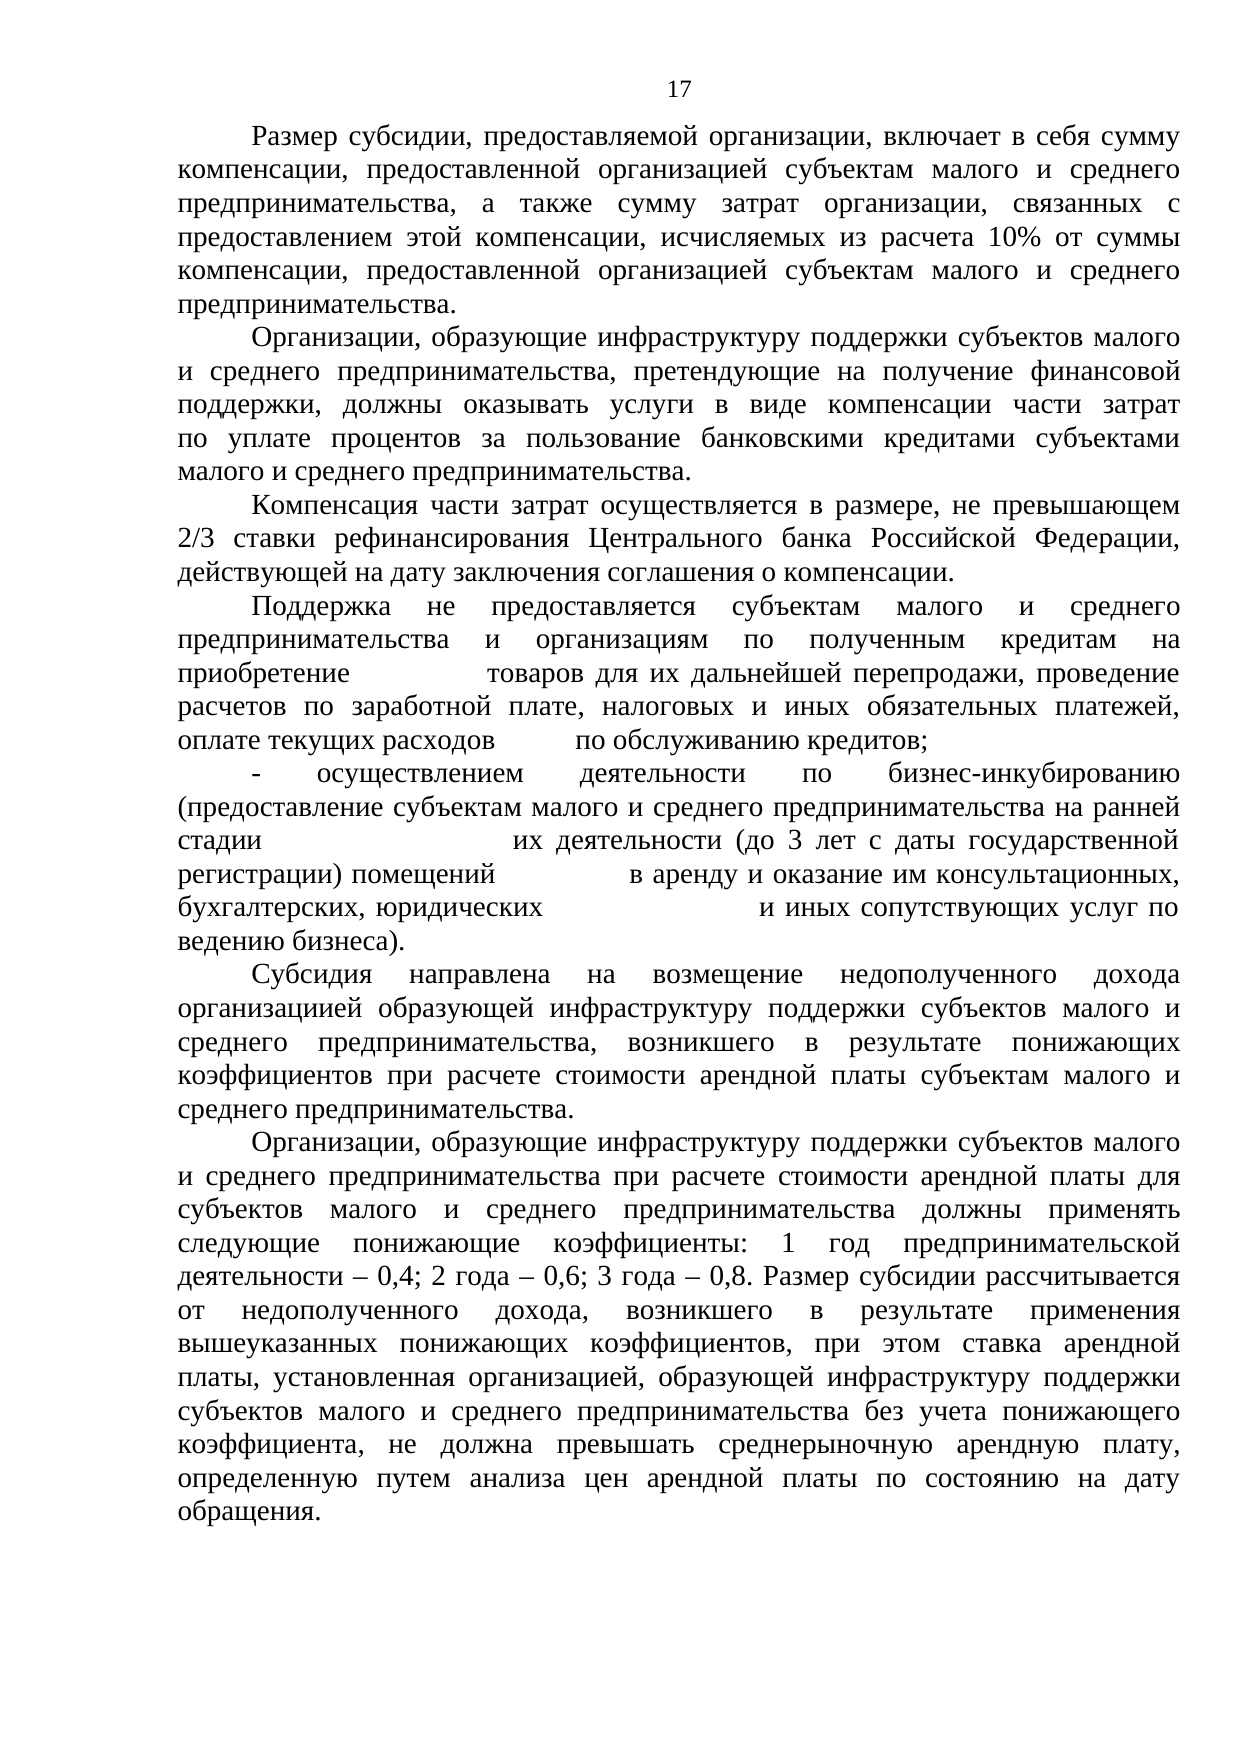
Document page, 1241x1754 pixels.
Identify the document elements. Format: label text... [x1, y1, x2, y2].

text Субсидия направлена на возмещение недополученного дохода организациией образующей инфраструктуру поддержки субъектов малого и среднего предпринимательства, возникшего в результате понижающих коэффициентов при расчете стоимости арендной платы субъектам малого и среднего предпринимательства. [177, 957, 1181, 1124]
text - осуществлением деятельности по бизнес-инкубированию (предоставление субъектам малого и среднего предпринимательства на ранней стадии их деятельности (до 3 лет с даты государственной регистрации) помещений в аренду и оказание им консультационных, бухгалтерских, юридических и иных сопутствующих услуг по ведению бизнеса). [177, 755, 1181, 957]
text Поддержка не предоставляется субъектам малого и среднего предпринимательства и организациям по полученным кредитам на приобретение товаров для их дальнейшей перепродажи, проведение расчетов по заработной плате, налоговых и иных обязательных платежей, оплате текущих расходов по обслуживанию кредитов; [177, 588, 1181, 755]
text Организации, образующие инфраструктуру поддержки субъектов малого и среднего предпринимательства, претендующие на получение финансовой поддержки, должны оказывать услуги в виде компенсации части затрат по уплате процентов за пользование банковскими кредитами субъектами малого и среднего предпринимательства. [177, 319, 1181, 487]
text Размер субсидии, предоставляемой организации, включает в себя сумму компенсации, предоставленной организацией субъектам малого и среднего предпринимательства, а также сумму затрат организации, связанных с предоставлением этой компенсации, исчисляемых из расчета 10% от суммы компенсации, предоставленной организацией субъектам малого и среднего предпринимательства. [177, 118, 1181, 319]
text Компенсация части затрат осуществляется в размере, не превышающем 2/3 ставки рефинансирования Центрального банка Российской Федерации, действующей на дату заключения соглашения о компенсации. [177, 487, 1181, 588]
text Организации, образующие инфраструктуру поддержки субъектов малого и среднего предпринимательства при расчете стоимости арендной платы для субъектов малого и среднего предпринимательства должны применять следующие понижающие коэффициенты: 1 год предпринимательской деятельности – 0,4; 2 года – 0,6; 3 года – 0,8. Размер субсидии рассчитывается от недополученного дохода, возникшего в результате применения вышеуказанных понижающих коэффициентов, при этом ставка арендной платы, установленная организацией, образующей инфраструктуру поддержки субъектов малого и среднего предпринимательства без учета понижающего коэффициента, не должна превышать среднерыночную арендную плату, определенную путем анализа цен арендной платы по состоянию на дату обращения. [177, 1124, 1181, 1527]
